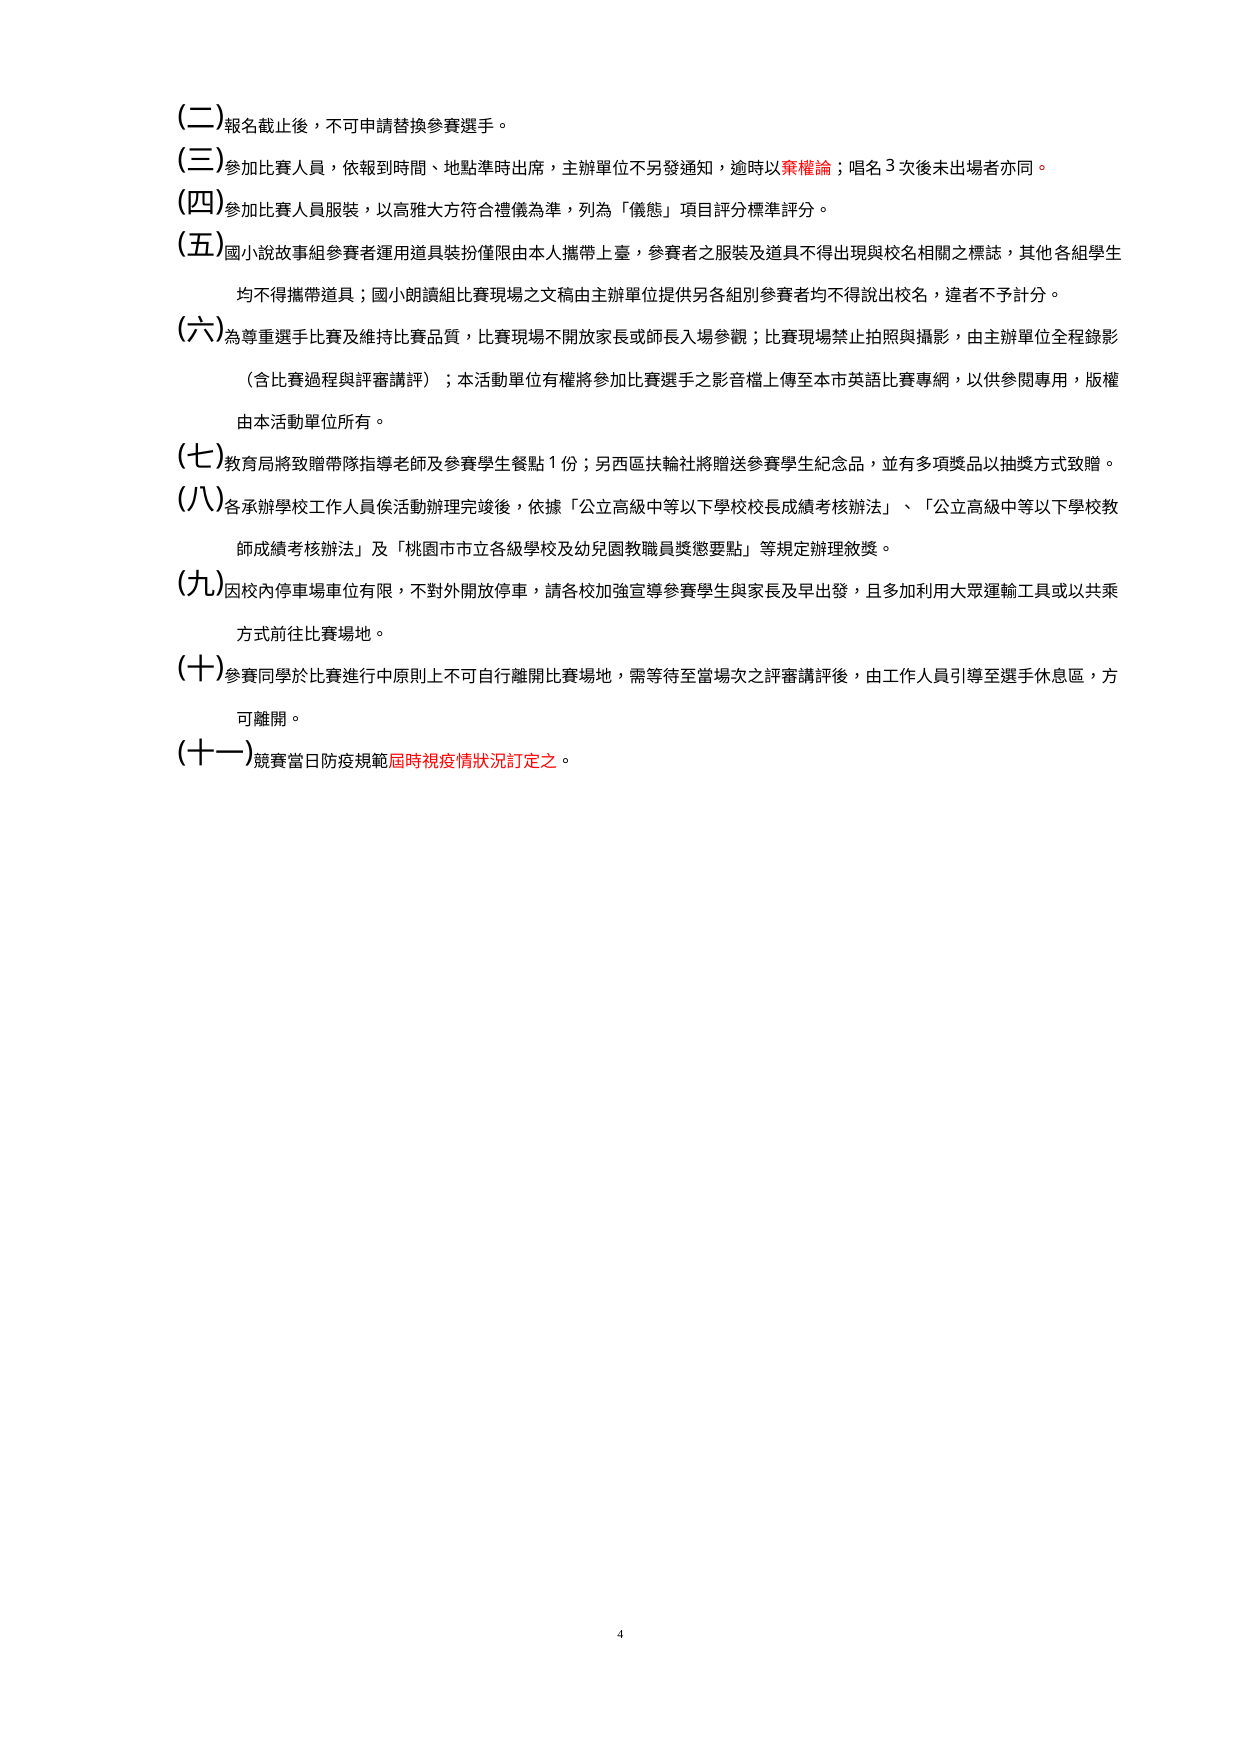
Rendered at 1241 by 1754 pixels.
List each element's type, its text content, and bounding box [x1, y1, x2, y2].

list 教育局將致贈帶隊指導老師及參賽學生餐點1份；另西區扶輪社將贈送參賽學生紀念品，並有多項獎品以抽獎方式致贈。 [177, 433, 1122, 476]
list 競賽當日防疫規範屆時視疫情狀況訂定之。 [177, 730, 1122, 772]
list 各承辦學校工作人員俟活動辦理完竣後，依據「公立高級中等以下學校校長成績考核辦法」、「公立高級中等以下學校教師成績考核辦法」及「桃園市市立各級學校及幼兒園教職員獎懲要點」等規定辦理敘獎 [177, 476, 1122, 561]
list 國小參賽者運用道具裝扮僅限由本人攜帶上臺，參賽者之服裝及道具不得出現與校名相關之標誌，其他；國小朗讀組比賽現場之文稿由主辦單位提供另各組別參賽者均不得說出校名，違者不予計分。 [177, 222, 1122, 306]
list 報名截止後，不可申請替換參賽選手。 [177, 94, 1122, 137]
list 參加比賽人員服裝，以高雅大方符合禮儀為準，列為「儀態」項目評分標準評分。 [177, 179, 1122, 222]
list 參加比賽人員，依報到時間、地點準時出席，主辦單位不另發通知，逾時以棄權論；唱名3次後未出場者亦同。 [177, 137, 1122, 179]
list 因校內停車場車位有限，不對外開放停車，請各校加強宣導參賽學生與家長及早出發，且多加利用大眾運輸工具或以共乘方式前往比賽場地。 [177, 561, 1122, 645]
list 參賽同學於比賽進行中原則上不可自行離開比賽場地，需等待至當場次之評審講評後，由工作人員引導至選手休息區，方可離開。 [177, 645, 1122, 730]
list 為尊重選手比賽及維持比賽品質，比賽現場不開放家長或師長入場參觀；比賽現場禁止拍照與攝影，由主辦單位全程錄影（含比賽過程與評審講評）；本活動單位有權將參加比賽選手之影音檔上傳至本市英語比賽專網，以供參閱專用，版權由本活動單位所有。 [177, 306, 1122, 433]
